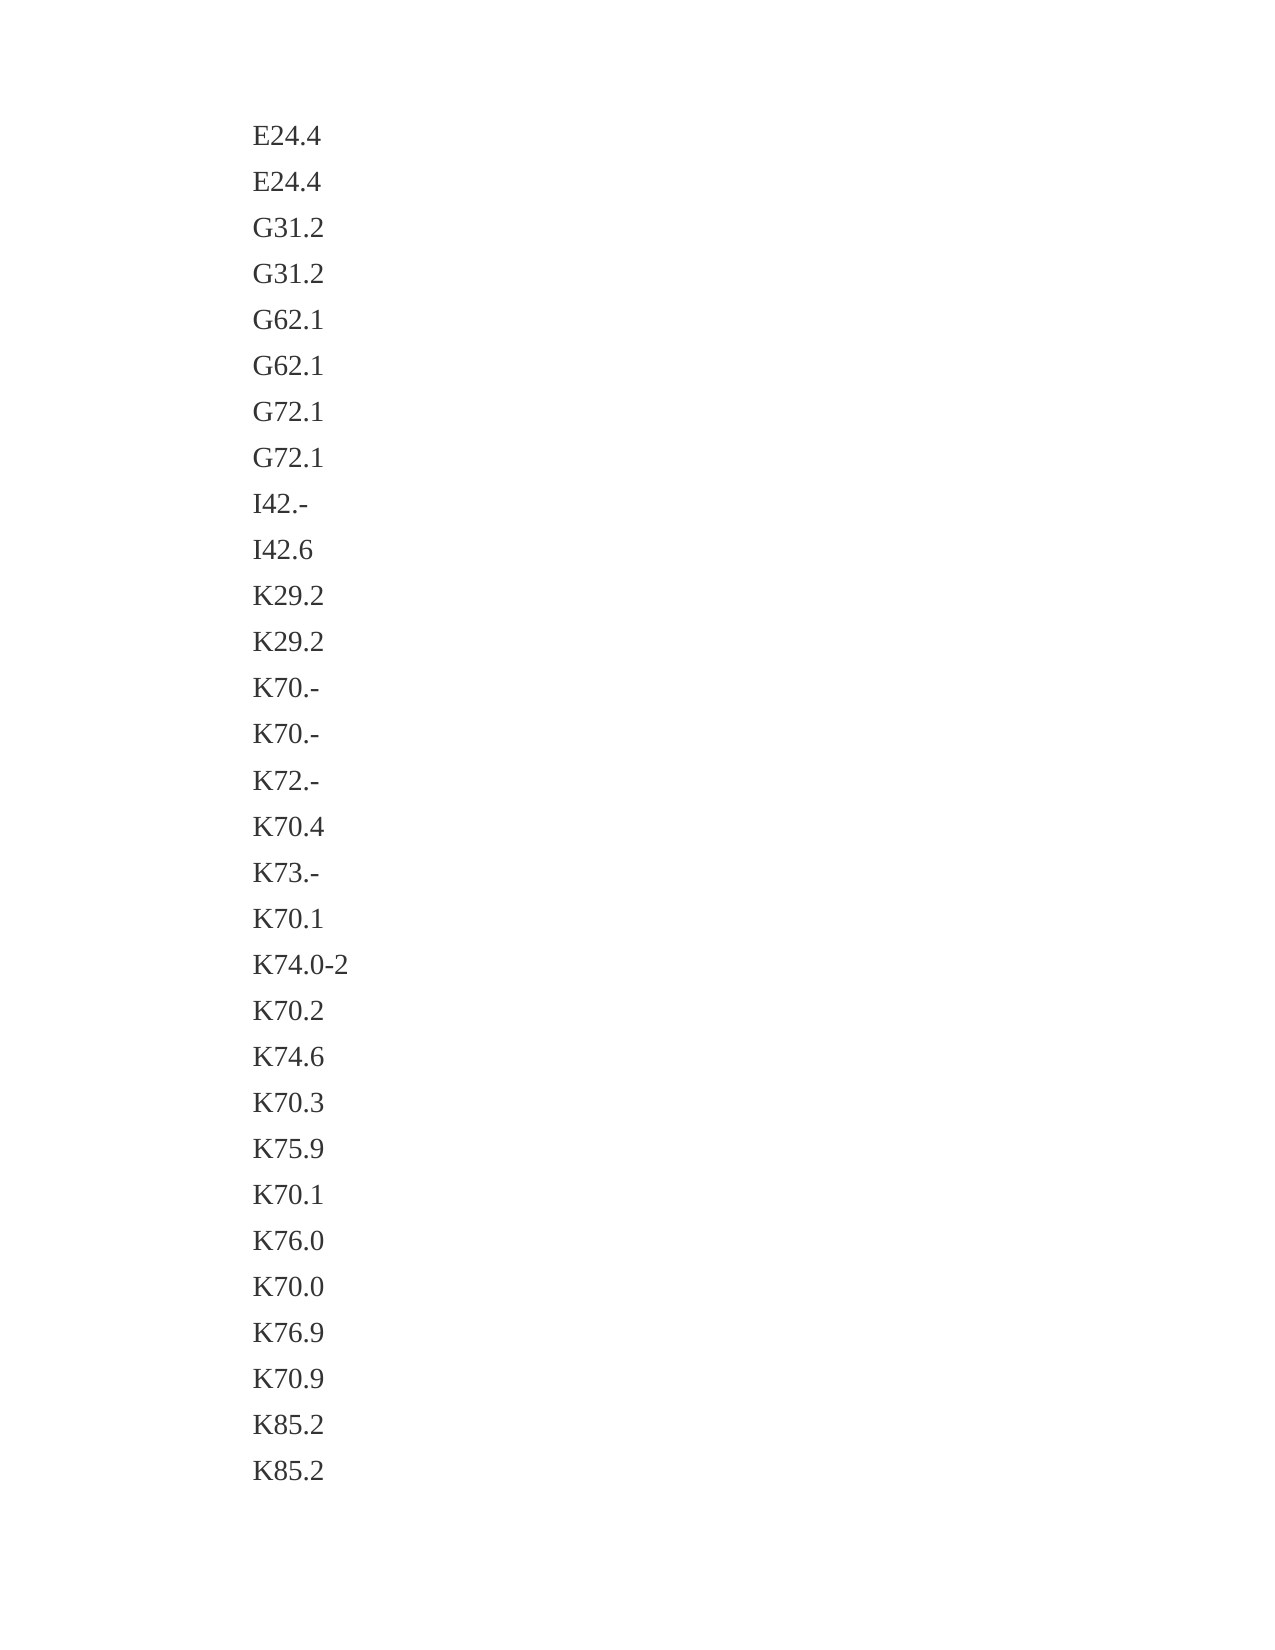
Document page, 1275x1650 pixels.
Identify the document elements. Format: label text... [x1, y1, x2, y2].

text K70.- [177, 671, 1186, 704]
text K70.0 [177, 1269, 1186, 1303]
text K75.9 [177, 1131, 1186, 1164]
text G62.1 [177, 348, 1186, 382]
text G62.1 [177, 302, 1186, 336]
text K73.- [177, 855, 1186, 888]
text K70.3 [177, 1085, 1186, 1118]
text K74.6 [177, 1039, 1186, 1072]
text I42.6 [177, 532, 1186, 566]
text K29.2 [177, 624, 1186, 658]
text K70.- [177, 717, 1186, 750]
text K76.9 [177, 1315, 1186, 1349]
text G31.2 [177, 210, 1186, 244]
text G72.1 [177, 440, 1186, 474]
text I42.- [177, 486, 1186, 520]
text K70.2 [177, 993, 1186, 1026]
text K70.9 [177, 1361, 1186, 1395]
text K70.4 [177, 809, 1186, 842]
text E24.4 [177, 118, 1186, 152]
text K70.1 [177, 901, 1186, 934]
text G72.1 [177, 394, 1186, 428]
text K70.1 [177, 1177, 1186, 1211]
text G31.2 [177, 256, 1186, 290]
text K85.2 [177, 1407, 1186, 1441]
text K72.- [177, 763, 1186, 796]
text K29.2 [177, 578, 1186, 612]
text K85.2 [177, 1453, 1186, 1487]
text K76.0 [177, 1223, 1186, 1257]
text K74.0-2 [177, 947, 1186, 980]
text E24.4 [177, 164, 1186, 198]
